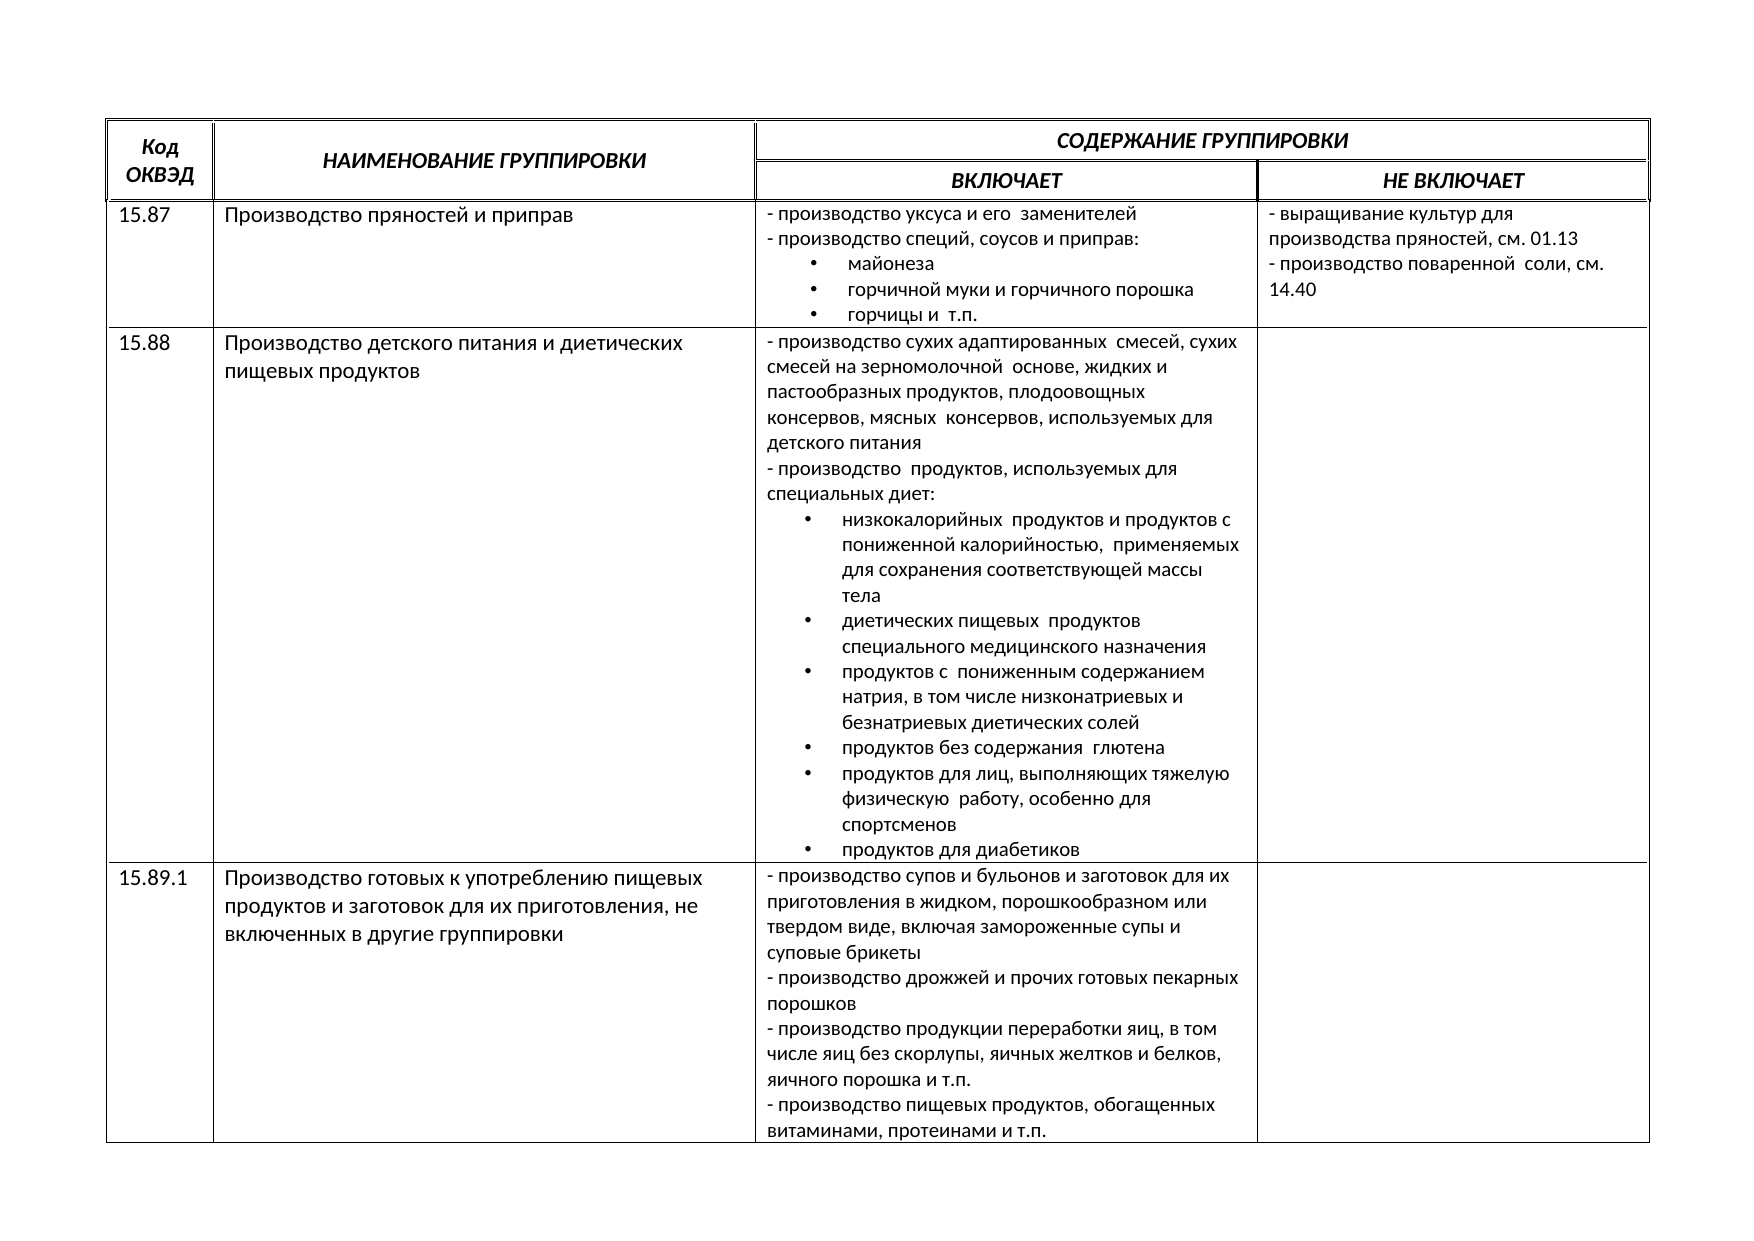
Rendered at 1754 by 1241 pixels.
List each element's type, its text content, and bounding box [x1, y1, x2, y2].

table_header НАИМЕНОВАНИЕ ГРУППИРОВКИ [213, 119, 756, 199]
table_cell - производство сухих адаптированных смесей, сухих смесей на зерномолочной основе, жидких и пастообразных продуктов, плодоовощных консервов, мясных консервов, используемых для детского питания - производство продуктов, используемых для специальных диет: низкокалорийных продуктов и продуктов с пониженной калорийностью, применяемых для сохранения соответствующей массы тела диетических пищевых продуктов специального медицинского назначения продуктов с пониженным содержанием натрия, в том числе низконатриевых и безнатриевых диетических солей продуктов без содержания глютена продуктов для лиц, выполняющих тяжелую физическую работу, особенно для спортсменов продуктов для диабетиков [756, 328, 1257, 862]
table_cell [1258, 862, 1649, 1142]
table_cell ВКЛЮЧАЕТ [757, 162, 1256, 199]
table_cell [1258, 327, 1649, 862]
table_header СОДЕРЖАНИЕ ГРУППИРОВКИ [756, 121, 1648, 158]
table_cell 15.87 [107, 199, 213, 327]
table_cell - производство уксуса и его заменителей - производство специй, соусов и приправ: майонеза горчичной муки и горчичного порошка горчицы и т.п. [756, 202, 1257, 327]
table_header Код ОКВЭД [108, 121, 213, 199]
table_cell НЕ ВКЛЮЧАЕТ [1259, 159, 1648, 199]
table_cell - выращивание культур для производства пряностей, см. 01.13 - производство поваренной соли, см. 14.40 [1258, 199, 1649, 327]
table_cell Производство готовых к употреблению пищевых продуктов и заготовок для их приготовления, не включенных в другие группировки [214, 863, 755, 1142]
table_cell 15.89.1 [107, 862, 213, 1142]
table_cell Производство детского питания и диетических пищевых продуктов [214, 328, 755, 862]
table_cell 15.88 [107, 327, 213, 862]
table_cell - производство супов и бульонов и заготовок для их приготовления в жидком, порошкообразном или твердом виде, включая замороженные супы и суповые брикеты - производство дрожжей и прочих готовых пекарных порошков - производство продукции переработки яиц, в том числе яиц без скорлупы, яичных желтков и белков, яичного порошка и т.п. - производство пищевых продуктов, обогащенных витаминами, протеинами и т.п. [756, 863, 1257, 1142]
table_cell Производство пряностей и приправ [214, 202, 755, 327]
